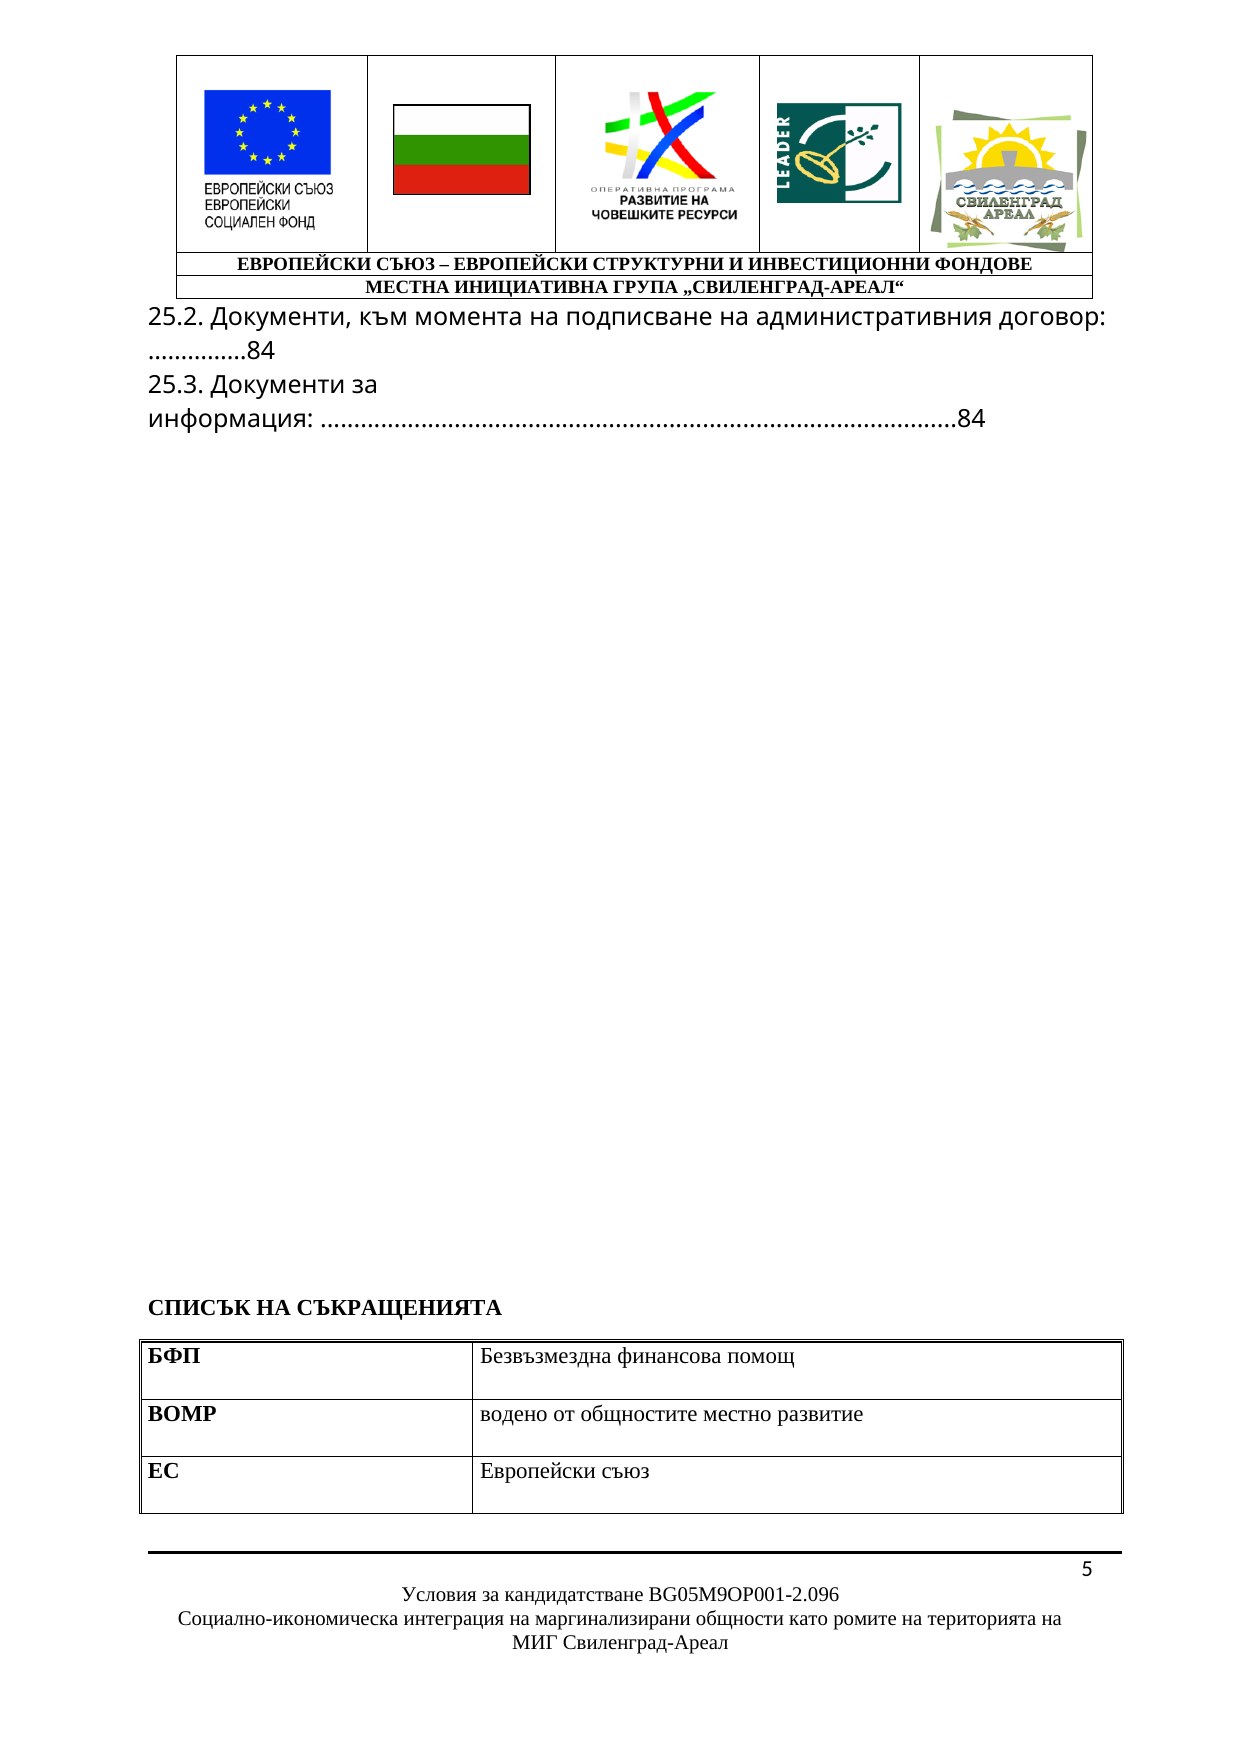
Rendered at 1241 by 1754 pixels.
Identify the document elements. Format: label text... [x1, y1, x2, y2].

table_header БФП [142, 1343, 472, 1399]
table_header Безвъзмездна финансова помощ [473, 1343, 1121, 1399]
picture [930, 110, 1087, 252]
text 25.2. Документи, към момента на подписване на административния договор:……………84 [148, 230, 1122, 367]
picture [566, 74, 754, 234]
table_cell Европейски съюз [473, 1457, 1121, 1513]
text 25.3. Документи за информация: ...............................................................................................84 [148, 367, 1122, 435]
picture [368, 60, 376, 230]
text СПИСЪК НА СЪКРАЩЕНИЯТА [148, 1294, 1122, 1321]
table_cell ЕС [142, 1457, 472, 1513]
picture [777, 103, 902, 203]
table_cell ВОМР [142, 1400, 472, 1456]
picture [195, 60, 367, 230]
table_cell водено от общностите местно развитие [473, 1400, 1121, 1456]
